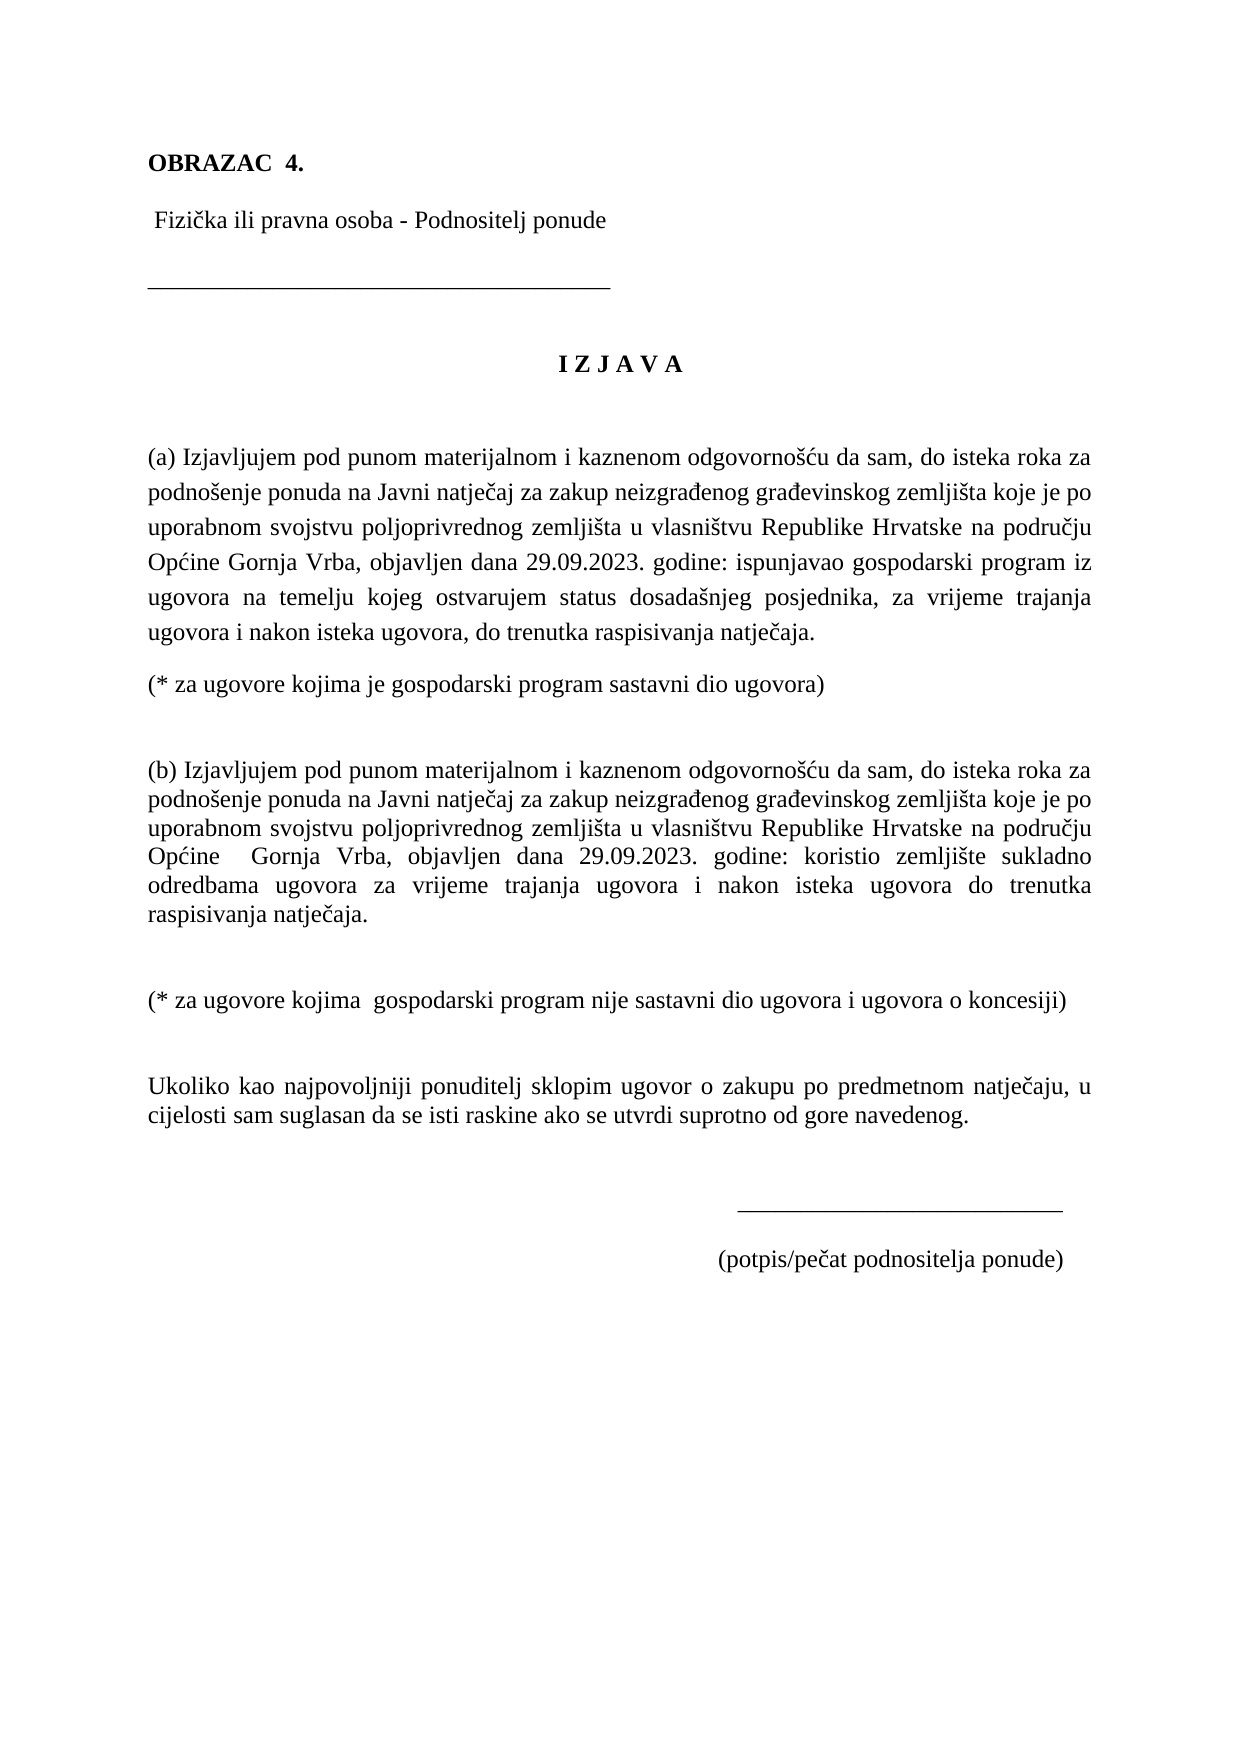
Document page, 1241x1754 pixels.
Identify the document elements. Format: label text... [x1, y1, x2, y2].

text I Z J A V A [148, 349, 1093, 378]
text Fizička ili pravna osoba - Podnositelj ponude [148, 205, 1093, 234]
text Ukoliko kao najpovoljniji ponuditelj sklopim ugovor o zakupu po predmetnom natječaju, u cijelosti sam suglasan da se isti raskine ako se utvrdi suprotno od gore navedenog. [148, 1071, 1093, 1129]
text _____________________________________ [148, 263, 1093, 291]
text OBRAZAC 4. [148, 148, 1093, 176]
text (* za ugovore kojima je gospodarski program sastavni dio ugovora) [148, 669, 1093, 698]
text __________________________ [664, 1186, 1093, 1215]
text (potpis/pečat podnositelja ponude) [590, 1244, 1093, 1273]
text (b) Izjavljujem pod punom materijalnom i kaznenom odgovornošću da sam, do isteka roka za podnošenje ponuda na Javni natječaj za zakup neizgrađenog građevinskog zemljišta koje je po uporabnom svojstvu poljoprivrednog zemljišta u vlasništvu Republike Hrvatske na području Općine Gornja Vrba, objavljen dana 29.09.2023. godine: koristio zemljište sukladno odredbama ugovora za vrijeme trajanja ugovora i nakon isteka ugovora do trenutka raspisivanja natječaja. [148, 755, 1093, 928]
text (* za ugovore kojima gospodarski program nije sastavni dio ugovora i ugovora o koncesiji) [148, 985, 1093, 1014]
text (a) Izjavljujem pod punom materijalnom i kaznenom odgovornošću da sam, do isteka roka za podnošenje ponuda na Javni natječaj za zakup neizgrađenog građevinskog zemljišta koje je po uporabnom svojstvu poljoprivrednog zemljišta u vlasništvu Republike Hrvatske na području Općine Gornja Vrba, objavljen dana 29.09.2023. godine: ispunjavao gospodarski program iz ugovora na temelju kojeg ostvarujem status dosadašnjeg posjednika, za vrijeme trajanja ugovora i nakon isteka ugovora, do trenutka raspisivanja natječaja. [148, 436, 1093, 646]
